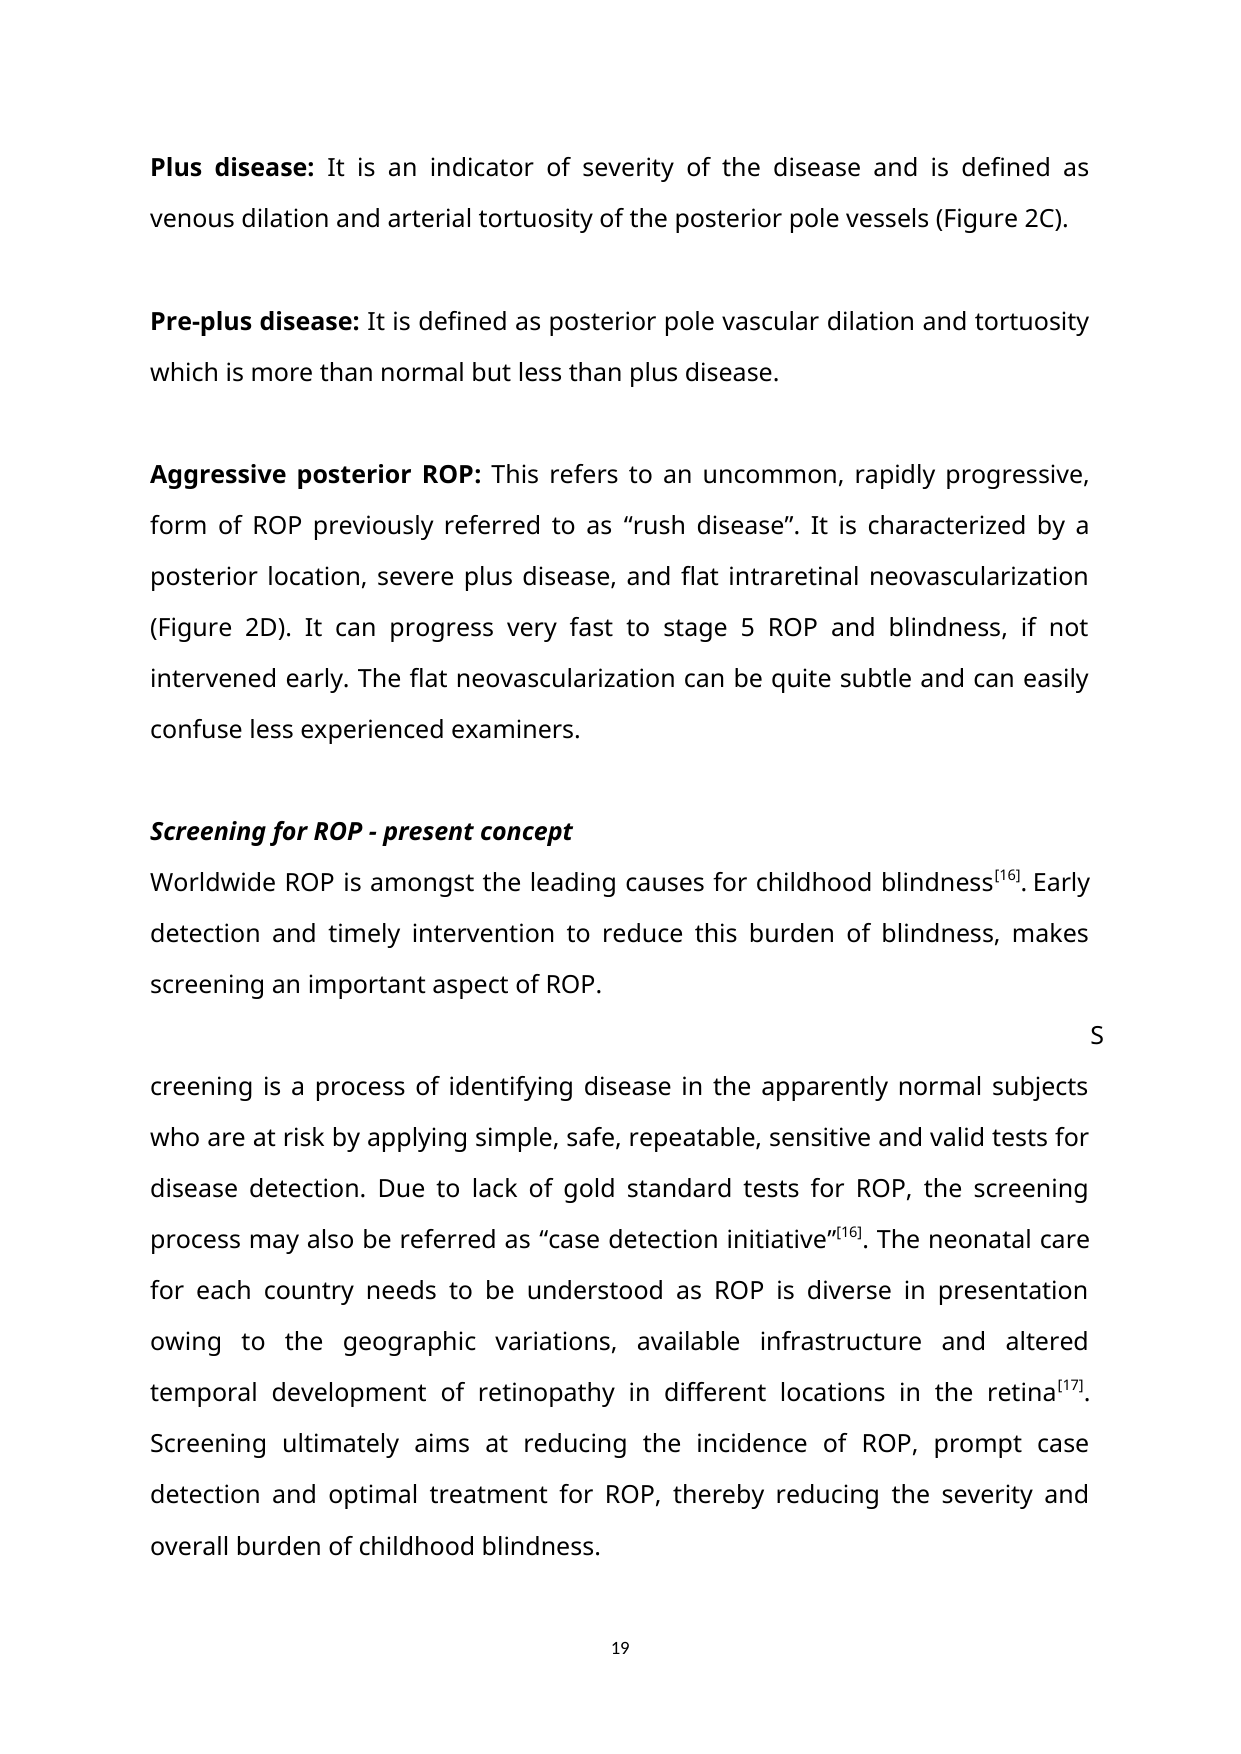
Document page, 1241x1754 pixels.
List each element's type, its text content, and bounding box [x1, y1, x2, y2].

text Aggressive posterior ROP: This refers to an uncommon, rapidly progressive, form of ROP previously referred to as “rush disease”. It is characterized by a posterior location, severe plus disease, and flat intraretinal neovascularization (Figure 2D). It can progress very fast to stage 5 ROP and blindness, if not intervened early. The flat neovascularization can be quite subtle and can easily confuse less experienced examiners. [150, 456, 1090, 746]
text Pre-plus disease: It is defined as posterior pole vascular dilation and tortuosity which is more than normal but less than plus disease. [150, 303, 1090, 388]
text Plus disease: It is an indicator of severity of the disease and is defined as venous dilation and arterial tortuosity of the posterior pole vessels (Figure 2C). [150, 150, 1090, 235]
text Screening is a process of identifying disease in the apparently normal subjects who are at risk by applying simple, safe, repeatable, sensitive and valid tests for disease detection. Due to lack of gold standard tests for ROP, the screening process may also be referred as “case detection initiative”[16]. The neonatal care for each country needs to be understood as ROP is diverse in presentation owing to the geographic variations, available infrastructure and altered temporal development of retinopathy in different locations in the retina[17]. Screening ultimately aims at reducing the incidence of ROP, prompt case detection and optimal treatment for ROP, thereby reducing the severity and overall burden of childhood blindness. [150, 1018, 1090, 1562]
text Worldwide ROP is amongst the leading causes for childhood blindness[16]. Early detection and timely intervention to reduce this burden of blindness, makes screening an important aspect of ROP. [150, 864, 1090, 1001]
text Screening for ROP - present concept [150, 813, 1090, 848]
